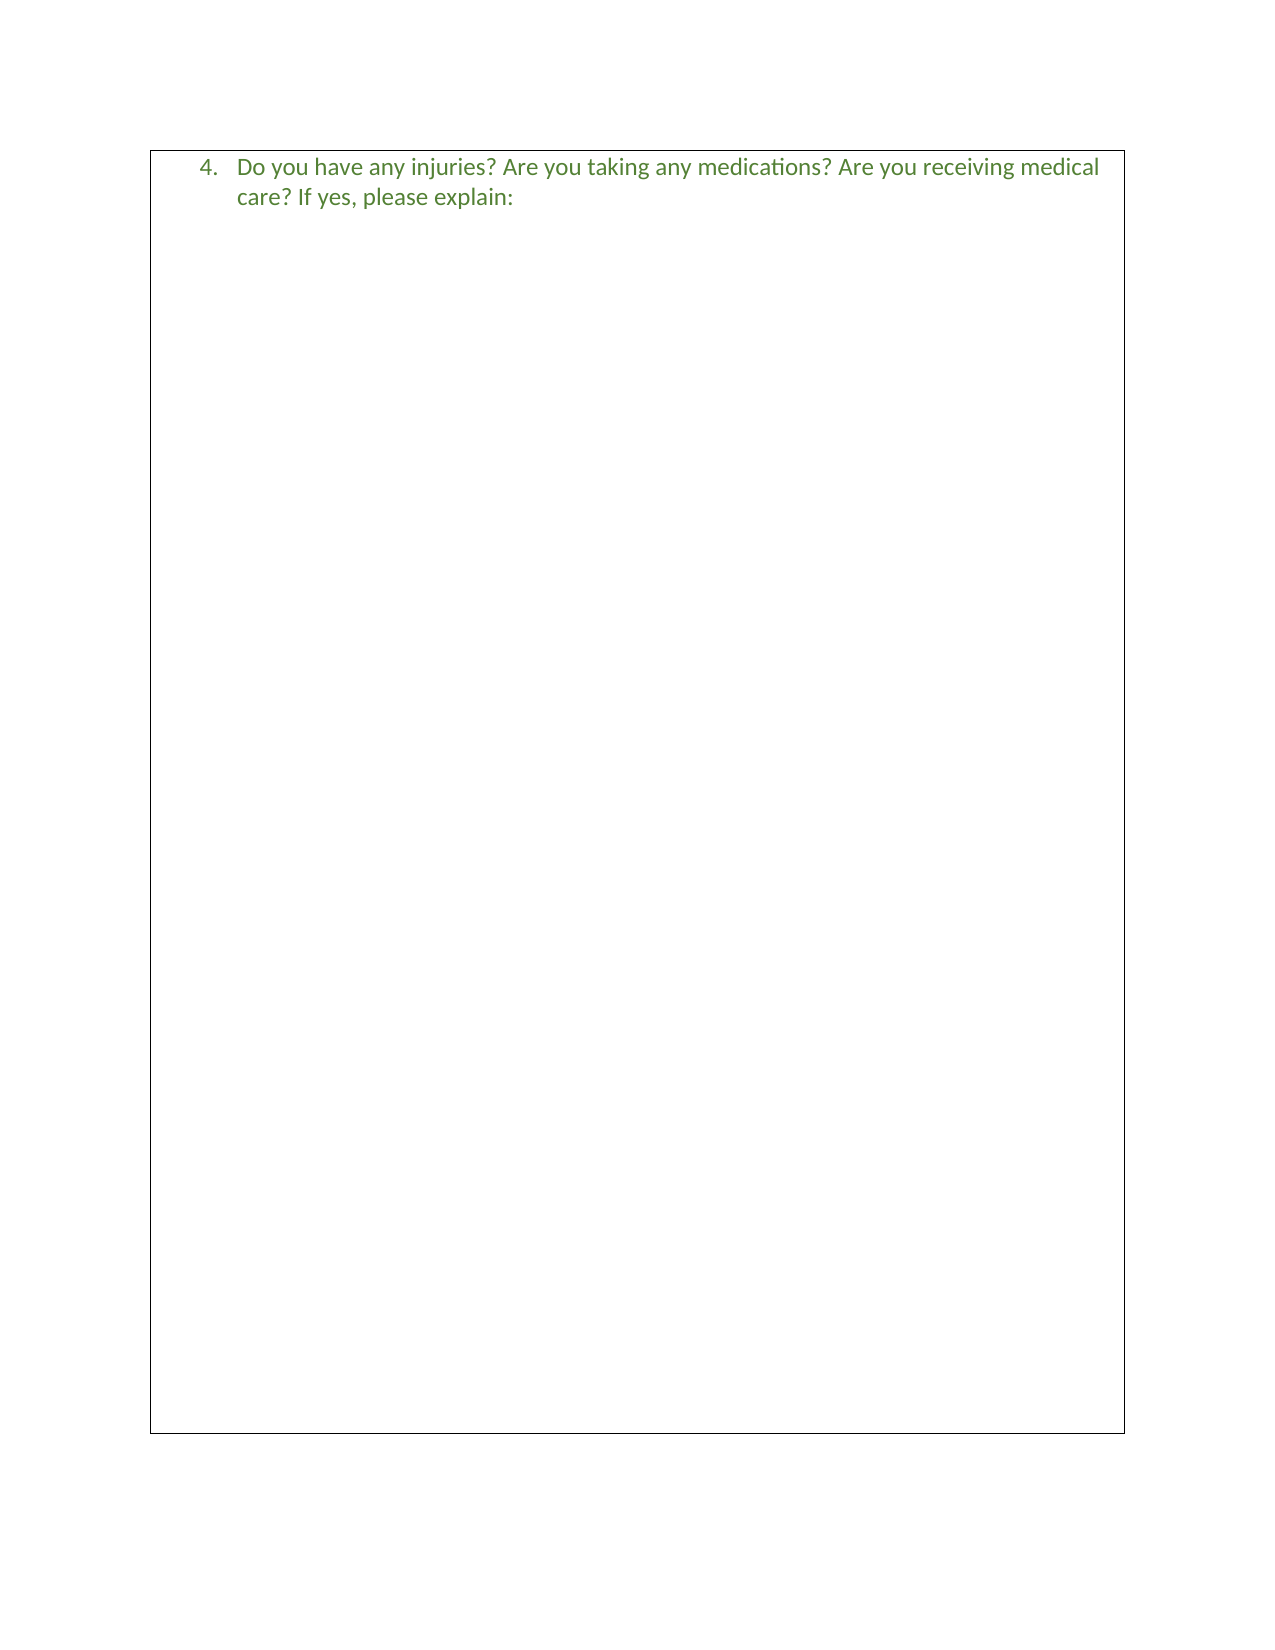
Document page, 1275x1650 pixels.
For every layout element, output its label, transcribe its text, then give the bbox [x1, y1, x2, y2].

table_cell Do you have any injuries? Are you taking any medications? Are you receiving medical care? If yes, please explain: [151, 151, 1124, 1433]
